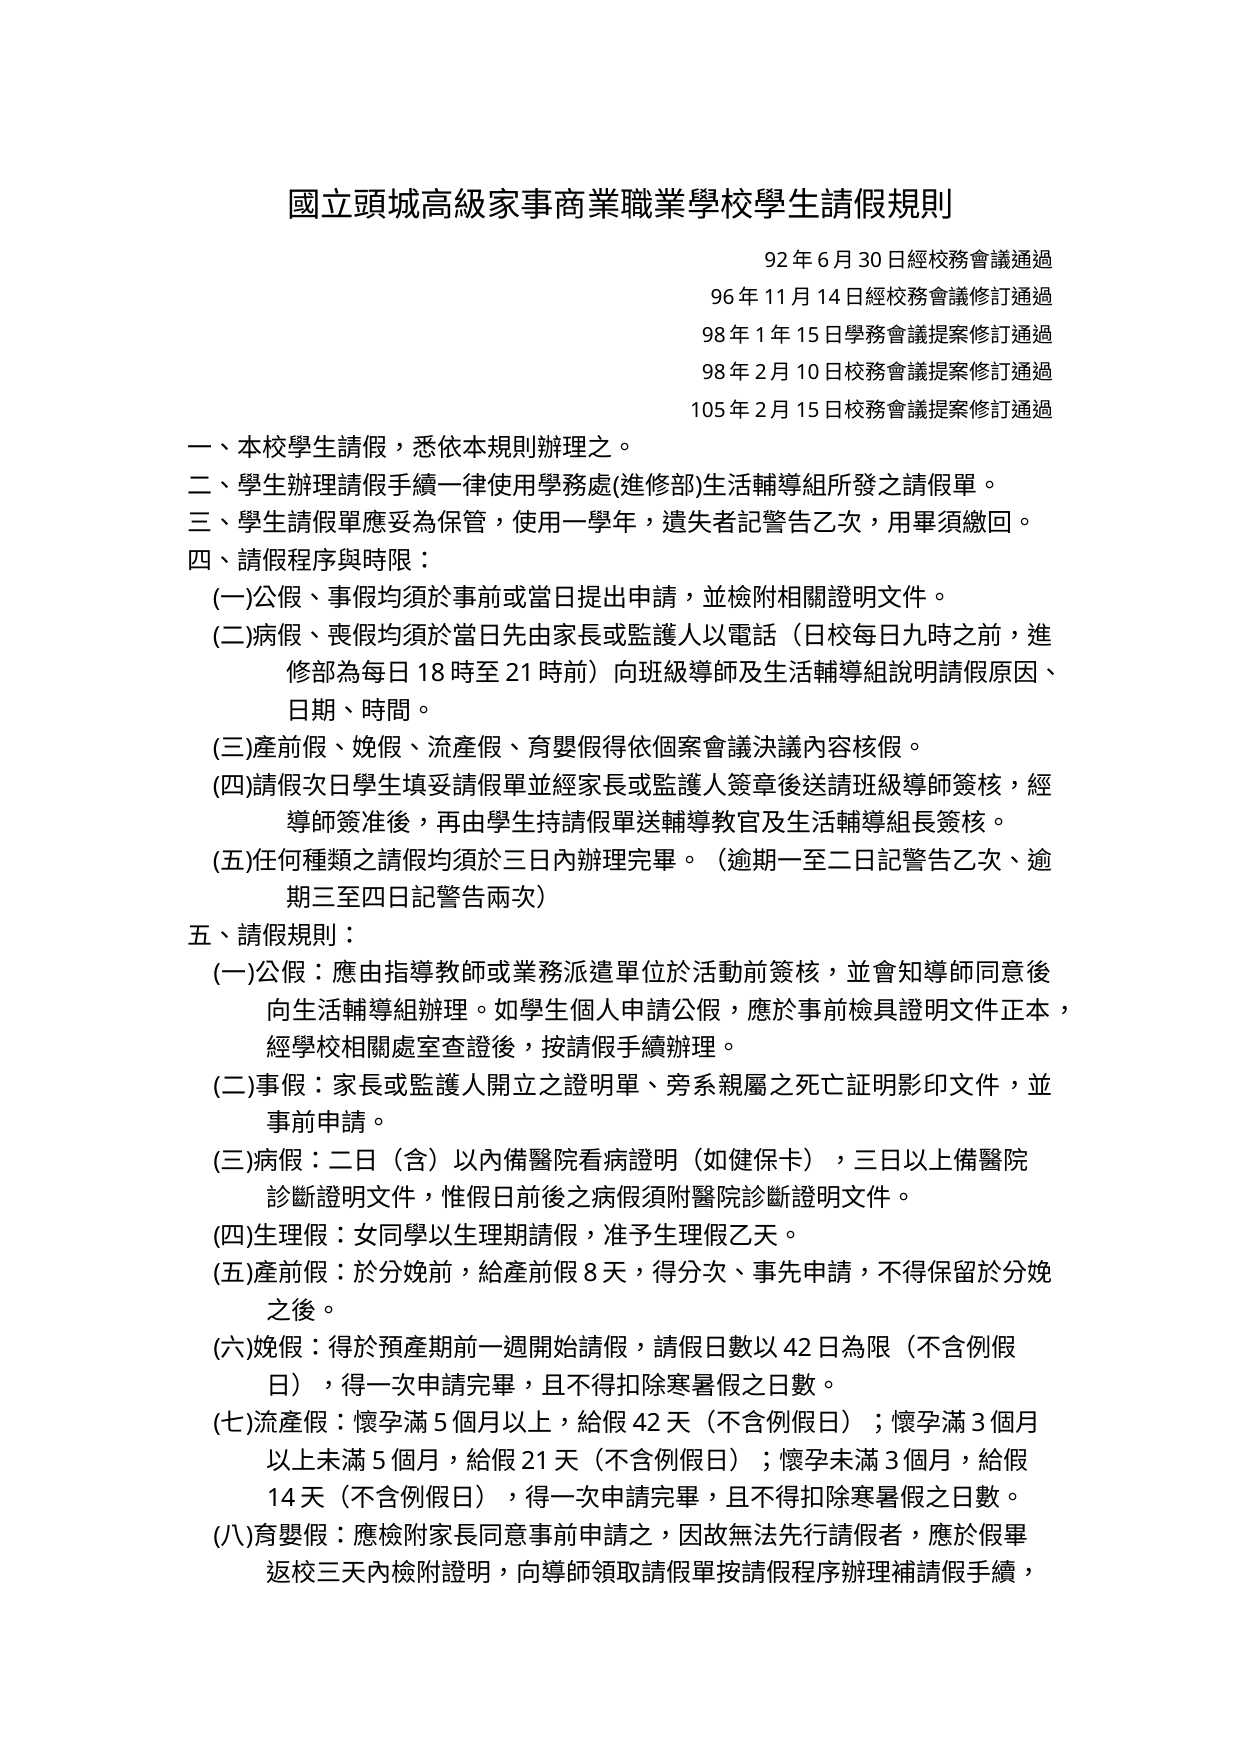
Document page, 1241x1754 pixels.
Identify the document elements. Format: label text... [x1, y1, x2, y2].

text 四、請假程序與時限： [187, 539, 1053, 577]
text 一、本校學生請假，悉依本規則辦理之。 [187, 427, 1053, 464]
text (四)請假次日學生填妥請假單並經家長或監護人簽章後送請班級導師簽核，經導師簽准後，再由學生持請假單送輔導教官及生活輔導組長簽核。 [213, 764, 1053, 839]
text 國立頭城高級家事商業職業學校學生請假規則 [187, 164, 1053, 239]
text 105年2月15日校務會議提案修訂通過 [187, 389, 1053, 427]
text 92年6月30日經校務會議通過 [187, 239, 1053, 277]
text 98年2月10日校務會議提案修訂通過 [187, 352, 1053, 389]
text (六)娩假：得於預產期前一週開始請假，請假日數以42日為限（不含例假日），得一次申請完畢，且不得扣除寒暑假之日數。 [213, 1327, 1053, 1402]
text 五、請假規則： [187, 914, 1053, 952]
text (五)任何種類之請假均須於三日內辦理完畢。（逾期一至二日記警告乙次、逾期三至四日記警告兩次） [213, 839, 1053, 914]
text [213, 1514, 1053, 1589]
text (三)產前假、娩假、流產假、育嬰假得依個案會議決議內容核假。 [213, 727, 1053, 764]
text (四)生理假：女同學以生理期請假，准予生理假乙天。 [213, 1214, 1053, 1252]
text 98年1年15日學務會議提案修訂通過 [187, 314, 1053, 352]
text (一)公假：應由指導教師或業務派遣單位於活動前簽核，並會知導師同意後，向生活輔導組辦理。如學生個人申請公假，應於事前檢具證明文件正本，經學校相關處室查證後，按請假手續辦理。 [213, 952, 1053, 1064]
text (五)產前假：於分娩前，給產前假8天，得分次、事先申請，不得保留於分娩之後。 [213, 1252, 1053, 1327]
text 二、學生辦理請假手續一律使用學務處(進修部)生活輔導組所發之請假單。 [187, 464, 1053, 502]
text 96年11月14日經校務會議修訂通過 [187, 277, 1053, 314]
text (一)公假、事假均須於事前或當日提出申請，並檢附相關證明文件。 [213, 577, 1053, 614]
text (七)流產假：懷孕滿5個月以上，給假42天（不含例假日）；懷孕滿3個月以上未滿5個月，給假21天（不含例假日）；懷孕未滿3個月，給假14天（不含例假日），得一次申請完畢，且不得扣除寒暑假之日數。 [213, 1402, 1053, 1514]
text (二)病假、喪假均須於當日先由家長或監護人以電話（日校每日九時之前，進修部為每日18時至21時前）向班級導師及生活輔導組說明請假原因、日期、時間。 [213, 614, 1053, 727]
text (二)事假：家長或監護人開立之證明單、旁系親屬之死亡証明影印文件，並事前申請。 [213, 1064, 1053, 1139]
text 三、學生請假單應妥為保管，使用一學年，遺失者記警告乙次，用畢須繳回。 [187, 502, 1053, 539]
text (三)病假：二日（含）以內備醫院看病證明（如健保卡），三日以上備醫院診斷證明文件，惟假日前後之病假須附醫院診斷證明文件。 [213, 1139, 1053, 1214]
